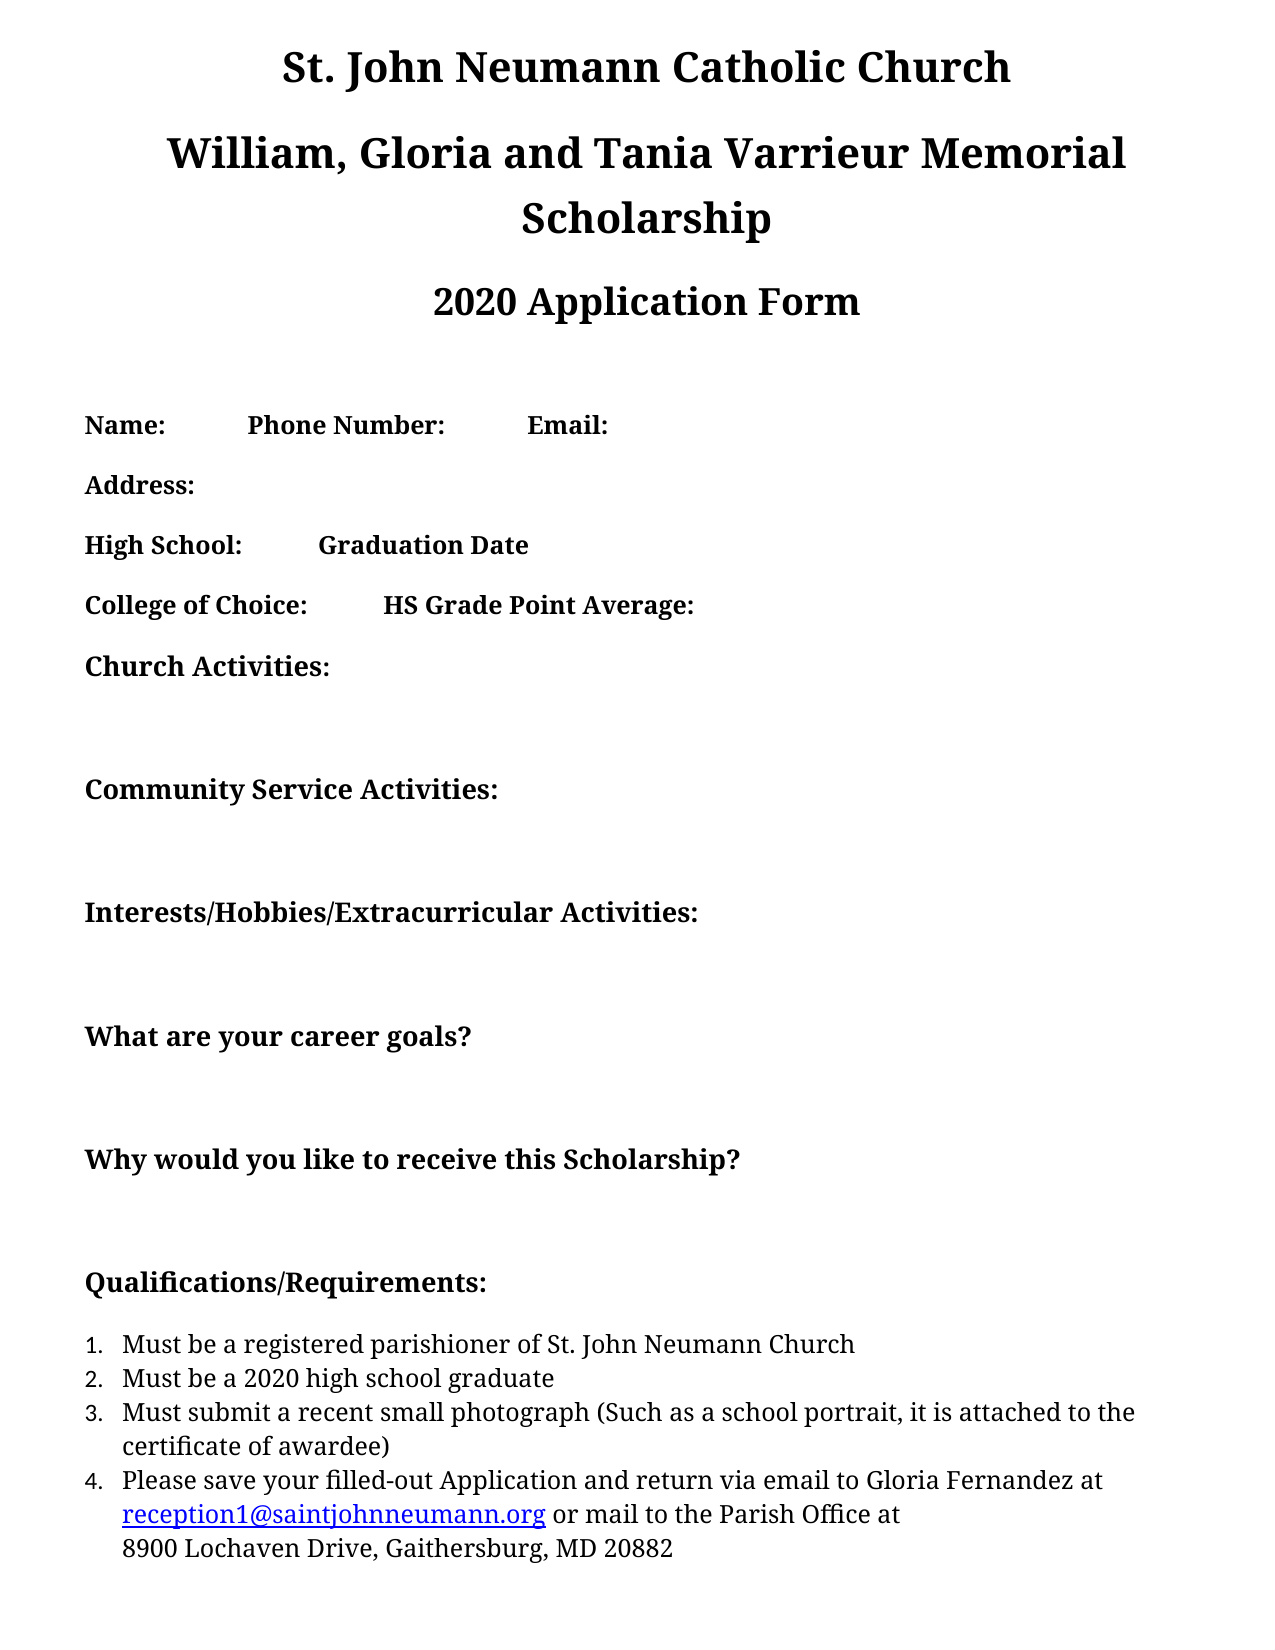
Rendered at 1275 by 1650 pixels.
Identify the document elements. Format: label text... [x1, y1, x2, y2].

text Why would you like to receive this Scholarship? [84, 1140, 1209, 1177]
text St. John Neumann Catholic Church [84, 37, 1209, 94]
text Church Activities: [84, 647, 1209, 684]
text Address: [84, 467, 1209, 501]
list Must submit a recent small photograph (Such as a school portrait, it is attached to the certificate of awardee) [84, 1395, 1209, 1463]
text Interests/Hobbies/Extracurricular Activities: [84, 894, 1209, 931]
list Must be a registered parishioner of St. John Neumann Church [84, 1327, 1209, 1361]
list Must be a 2020 high school graduate [84, 1361, 1209, 1395]
text William, Gloria and Tania Varrieur Memorial Scholarship [84, 123, 1209, 246]
text High School: Graduation Date [84, 527, 1209, 561]
list 8900 Lochaven Drive, Gaithersburg, MD 20882 [122, 1531, 1209, 1565]
text College of Choice: HS Grade Point Average: [84, 587, 1209, 621]
list Please save your filled-out Application and return via email to Gloria Fernandez at reception1@saintjohnneumann.org or mail to the Parish Office at [84, 1463, 1209, 1531]
text What are your career goals? [84, 1017, 1209, 1054]
text Name: Phone Number: Email: [84, 407, 1209, 441]
text 2020 Application Form [84, 275, 1209, 326]
text Qualifications/Requirements: [84, 1263, 1209, 1300]
text Community Service Activities: [84, 771, 1209, 807]
